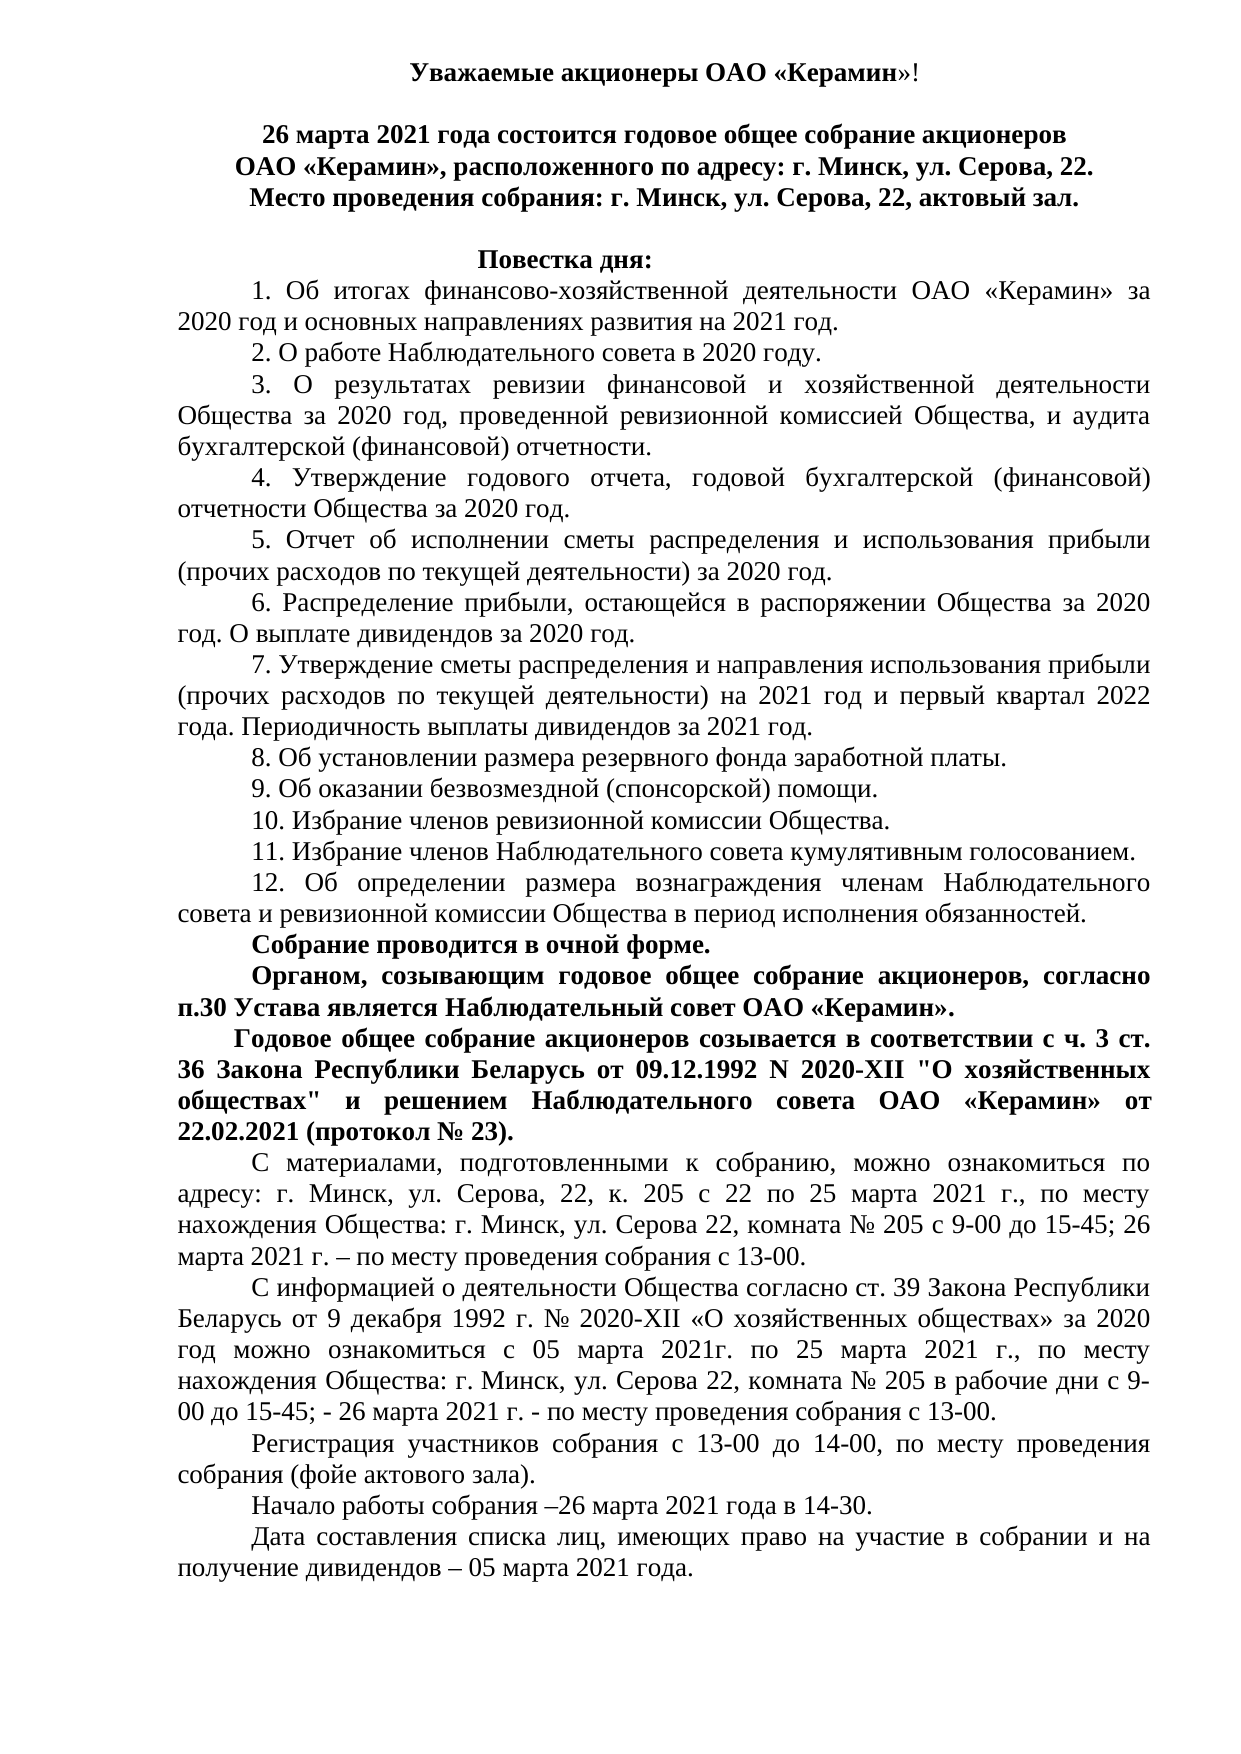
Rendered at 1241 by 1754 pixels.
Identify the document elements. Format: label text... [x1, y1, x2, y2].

text 6. Распределение прибыли, остающейся в распоряжении Общества за 2020 год. О выплате дивидендов за 2020 год. [177, 586, 1152, 648]
text 9. Об оказании безвозмездной (спонсорской) помощи. [177, 773, 1152, 804]
text Собрание проводится в очной форме. [177, 928, 1152, 959]
text 4. Утверждение годового отчета, годовой бухгалтерской (финансовой) отчетности Общества за 2020 год. [177, 461, 1152, 523]
text Регистрация участников собрания с 13-00 до 14-00, по месту проведения собрания (фойе актового зала). [177, 1427, 1152, 1489]
text Годовое общее собрание акционеров созывается в соответствии с ч. 3 ст. 36 Закона Республики Беларусь от 09.12.1992 N 2020-XII "О хозяйственных обществах" и решением Наблюдательного совета ОАО «Керамин» от 22.02.2021 (протокол № 23). [177, 1022, 1152, 1146]
text 2. О работе Наблюдательного совета в 2020 году. [177, 337, 1152, 368]
text Начало работы собрания –26 марта 2021 года в 14-30. [177, 1489, 1152, 1520]
text 26 марта 2021 года состоится годовое общее собрание акционеров ОАО «Керамин», расположенного по адресу: г. Минск, ул. Серова, 22. [177, 118, 1152, 181]
text Дата составления списка лиц, имеющих право на участие в собрании и на получение дивидендов – 05 марта 2021 года. [177, 1520, 1152, 1582]
text 1. Об итогах финансово-хозяйственной деятельности ОАО «Керамин» за 2020 год и основных направлениях развития на 2021 год. [177, 274, 1152, 337]
text 8. Об установлении размера резервного фонда заработной платы. [177, 741, 1152, 773]
text С материалами, подготовленными к собранию, можно ознакомиться по адресу: г. Минск, ул. Серова, 22, к. 205 с 22 по 25 марта 2021 г., по месту нахождения Общества: г. Минск, ул. Серова 22, комната № 205 с 9-00 до 15-45; 26 марта 2021 г. – по месту проведения собрания с 13-00. [177, 1146, 1152, 1271]
text Уважаемые акционеры ОАО «Керамин»! [177, 56, 1152, 87]
text Повестка дня: [402, 243, 1152, 274]
text 12. Об определении размера вознаграждения членам Наблюдательного совета и ревизионной комиссии Общества в период исполнения обязанностей. [177, 866, 1152, 928]
text 7. Утверждение сметы распределения и направления использования прибыли (прочих расходов по текущей деятельности) на 2021 год и первый квартал 2022 года. Периодичность выплаты дивидендов за 2021 год. [177, 648, 1152, 741]
text 5. Отчет об исполнении сметы распределения и использования прибыли (прочих расходов по текущей деятельности) за 2020 год. [177, 523, 1152, 586]
text 10. Избрание членов ревизионной комиссии Общества. [177, 804, 1152, 835]
text С информацией о деятельности Общества согласно ст. 39 Закона Республики Беларусь от 9 декабря 1992 г. № 2020-XII «О хозяйственных обществах» за 2020 год можно ознакомиться с 05 марта 2021г. по 25 марта 2021 г., по месту нахождения Общества: г. Минск, ул. Серова 22, комната № 205 в рабочие дни с 9-00 до 15-45; - 26 марта 2021 г. - по месту проведения собрания с 13-00. [177, 1271, 1152, 1427]
text 11. Избрание членов Наблюдательного совета кумулятивным голосованием. [177, 835, 1152, 866]
text Место проведения собрания: г. Минск, ул. Серова, 22, актовый зал. [177, 181, 1152, 212]
text Органом, созывающим годовое общее собрание акционеров, согласно п.30 Устава является Наблюдательный совет ОАО «Керамин». [177, 959, 1152, 1022]
text 3. О результатах ревизии финансовой и хозяйственной деятельности Общества за 2020 год, проведенной ревизионной комиссией Общества, и аудита бухгалтерской (финансовой) отчетности. [177, 368, 1152, 461]
